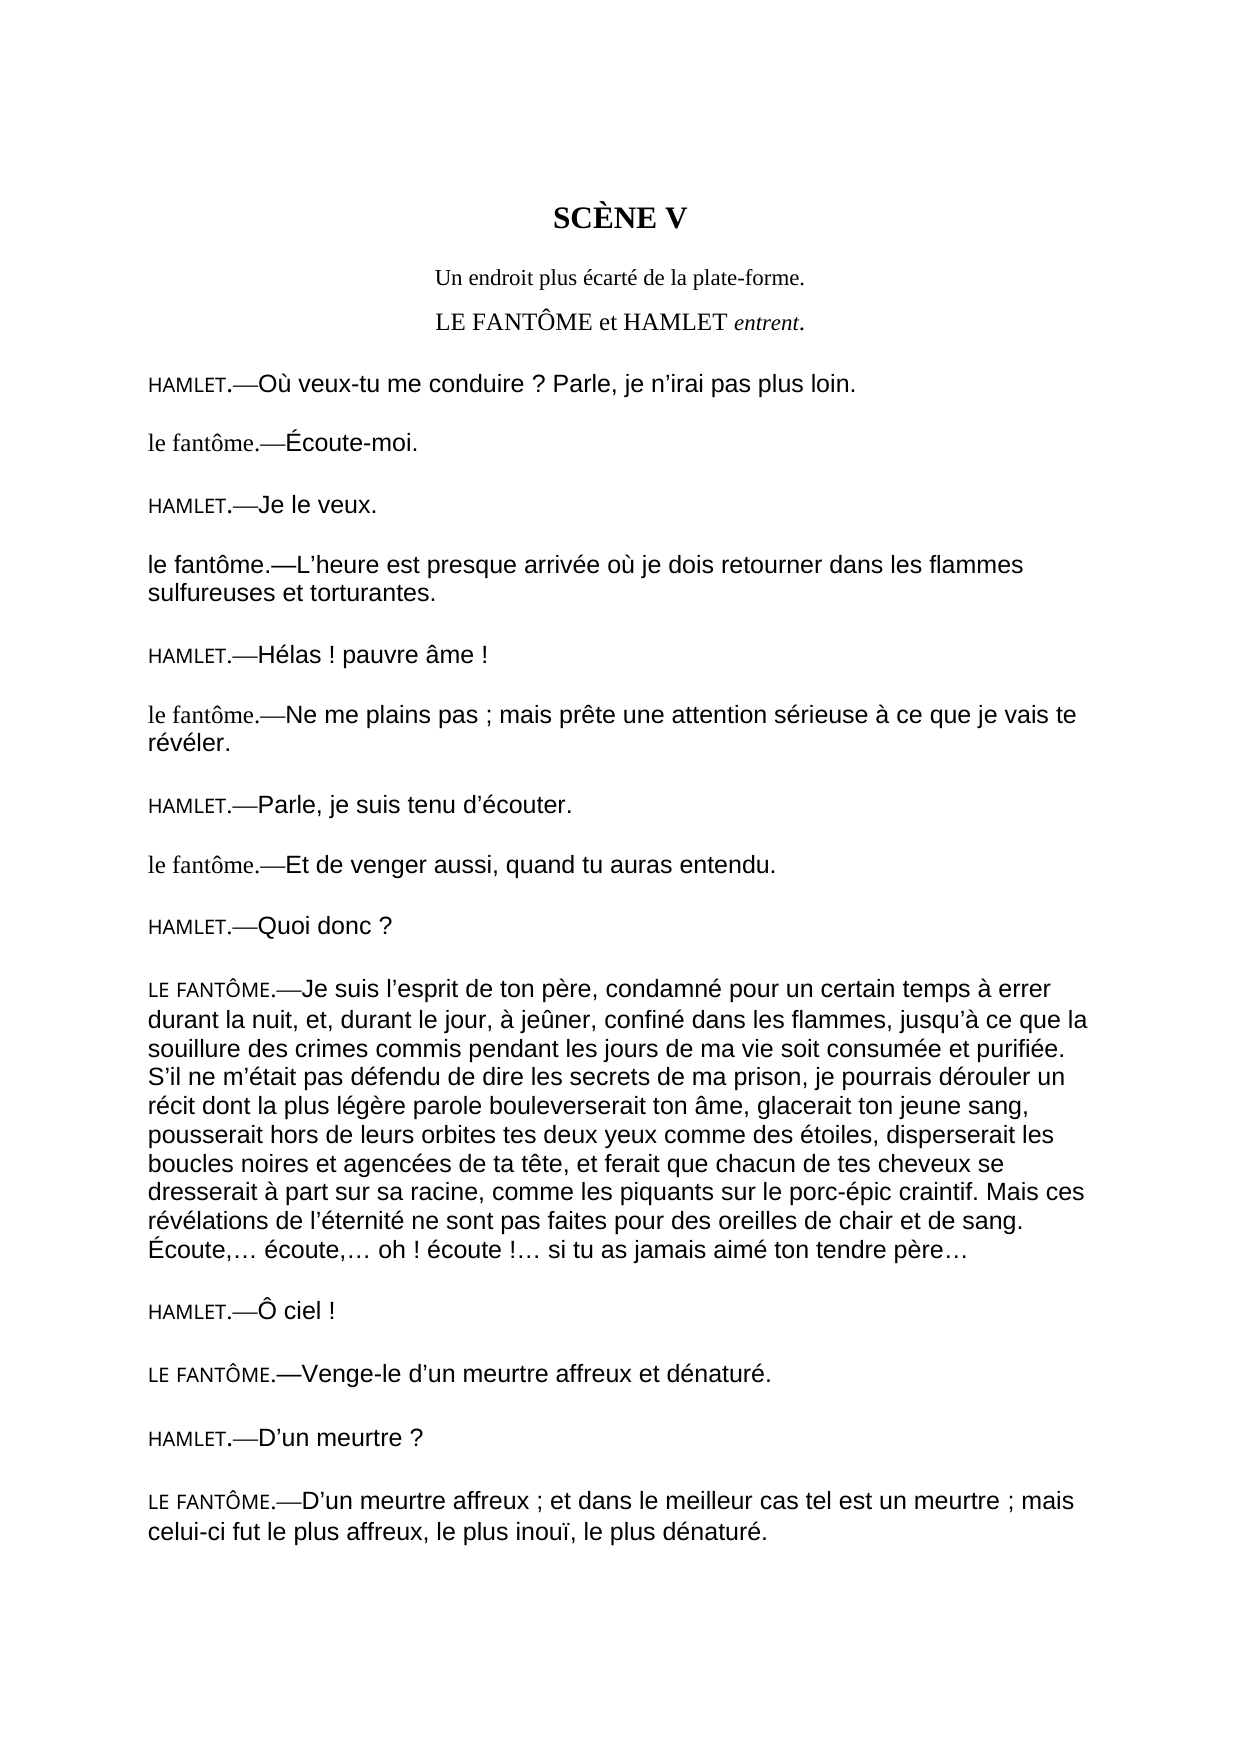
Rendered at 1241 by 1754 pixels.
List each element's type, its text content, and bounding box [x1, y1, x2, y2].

text le fantôme.—D’un meurtre affreux ; et dans le meilleur cas tel est un meurtre ; mais celui-ci fut le plus affreux, le plus inouï, le plus dénaturé. [148, 1482, 1093, 1545]
text le fantôme.—L’heure est presque arrivée où je dois retourner dans les flammes sulfureuses et torturantes. [148, 550, 1093, 607]
text le fantôme.—Je suis l’esprit de ton père, condamné pour un certain temps à errer durant la nuit, et, durant le jour, à jeûner, confiné dans les flammes, jusqu’à ce que la souillure des crimes commis pendant les jours de ma vie soit consumée et purifiée. S’il ne m’était pas défendu de dire les secrets de ma prison, je pourrais dérouler un récit dont la plus légère parole bouleverserait ton âme, glacerait ton jeune sang, pousserait hors de leurs orbites tes deux yeux comme des étoiles, disperserait les boucles noires et agencées de ta tête, et ferait que chacun de tes cheveux se dresserait à part sur sa racine, comme les piquants sur le porc-épic craintif. Mais ces révélations de l’éternité ne sont pas faites pour des oreilles de chair et de sang. Écoute,… écoute,… oh ! écoute !… si tu as jamais aimé ton tendre père… [148, 971, 1093, 1264]
text LE FANTÔME et HAMLET entrent. [148, 307, 1093, 336]
text hamlet.—Où veux-tu me conduire ? Parle, je n’irai pas plus loin. [148, 365, 1093, 399]
text le fantôme.—Écoute-moi. [148, 428, 1093, 457]
text Un endroit plus écarté de la plate-forme. [148, 264, 1093, 291]
text le fantôme.—Venge-le d’un meurtre affreux et dénaturé. [148, 1356, 1093, 1390]
text hamlet.—Parle, je suis tenu d’écouter. [148, 786, 1093, 820]
text SCÈNE V [148, 198, 1093, 235]
text hamlet.—D’un meurtre ? [148, 1419, 1093, 1453]
text hamlet.—Quoi donc ? [148, 908, 1093, 942]
text hamlet.—Ô ciel ! [148, 1293, 1093, 1327]
text le fantôme.—Ne me plains pas ; mais prête une attention sérieuse à ce que je vais te révéler. [148, 699, 1093, 757]
text hamlet.—Hélas ! pauvre âme ! [148, 636, 1093, 670]
text hamlet.—Je le veux. [148, 486, 1093, 521]
text le fantôme.—Et de venger aussi, quand tu auras entendu. [148, 849, 1093, 878]
